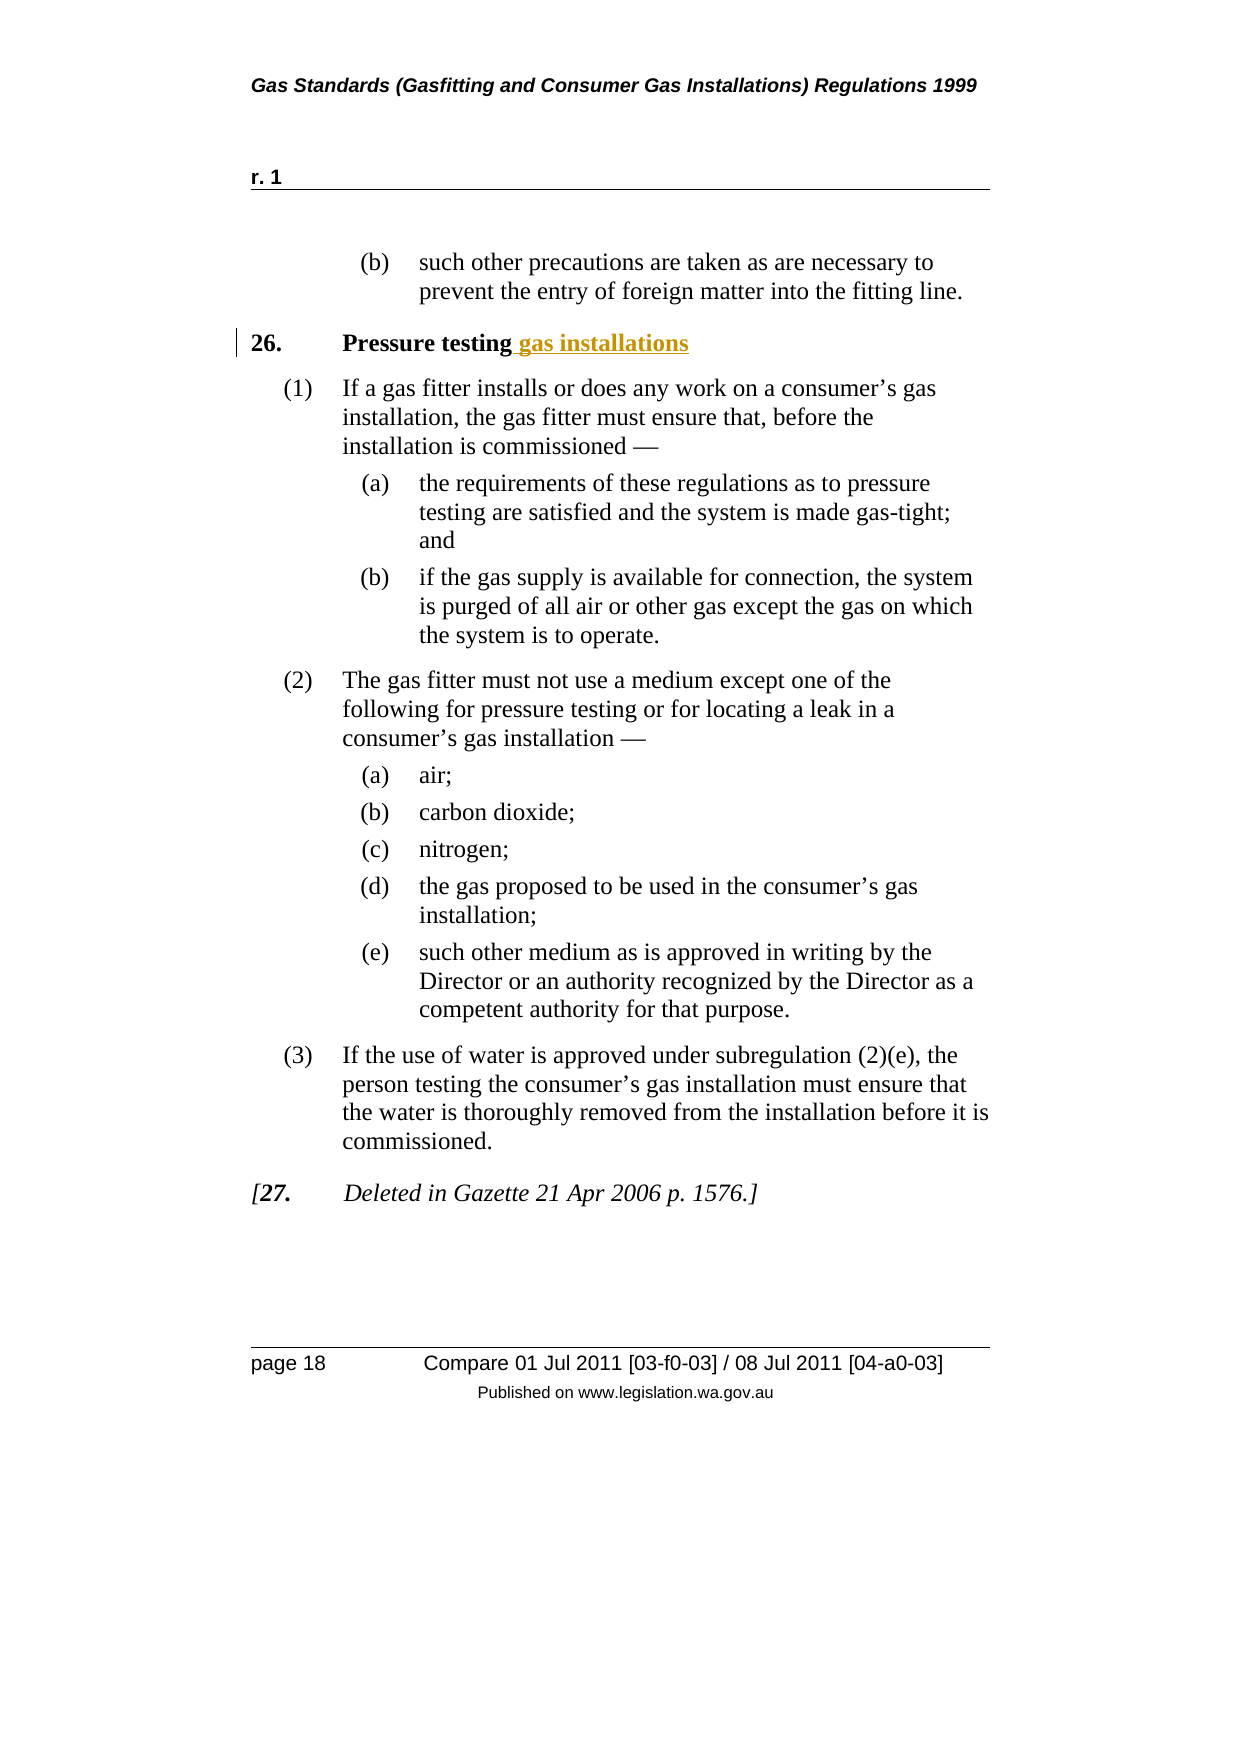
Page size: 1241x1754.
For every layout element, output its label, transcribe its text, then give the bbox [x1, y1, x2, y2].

text (b) if the gas supply is available for connection, the system is purged of all air or other gas except the gas on which the system is to operate. [251, 562, 990, 649]
text [27. Deleted in Gazette 21 Apr 2006 p. 1576.] [251, 1178, 990, 1207]
text (3) If the use of water is approved under subregulation (2)(e), the person testing the consumer’s gas installation must ensure that the water is thoroughly removed from the installation before it is commissioned. [251, 1040, 990, 1155]
text (b) such other precautions are taken as are necessary to prevent the entry of foreign matter into the fitting line. [251, 247, 990, 305]
text (2) The gas fitter must not use a medium except one of the following for pressure testing or for locating a leak in a consumer’s gas installation — [251, 665, 990, 752]
text (b) carbon dioxide; [251, 797, 990, 826]
text (1) If a gas fitter installs or does any work on a consumer’s gas installation, the gas fitter must ensure that, before the installation is commissioned — [251, 373, 990, 459]
text (a) air; [251, 760, 990, 789]
text (a) the requirements of these regulations as to pressure testing are satisfied and the system is made gas-tight; and [251, 468, 990, 554]
text (d) the gas proposed to be used in the consumer’s gas installation; [251, 871, 990, 929]
text (c) nitrogen; [251, 834, 990, 863]
subtitle 26. Pressure testing [251, 328, 990, 357]
text (e) such other medium as is approved in writing by the Director or an authority recognized by the Director as a competent authority for that purpose. [251, 937, 990, 1023]
